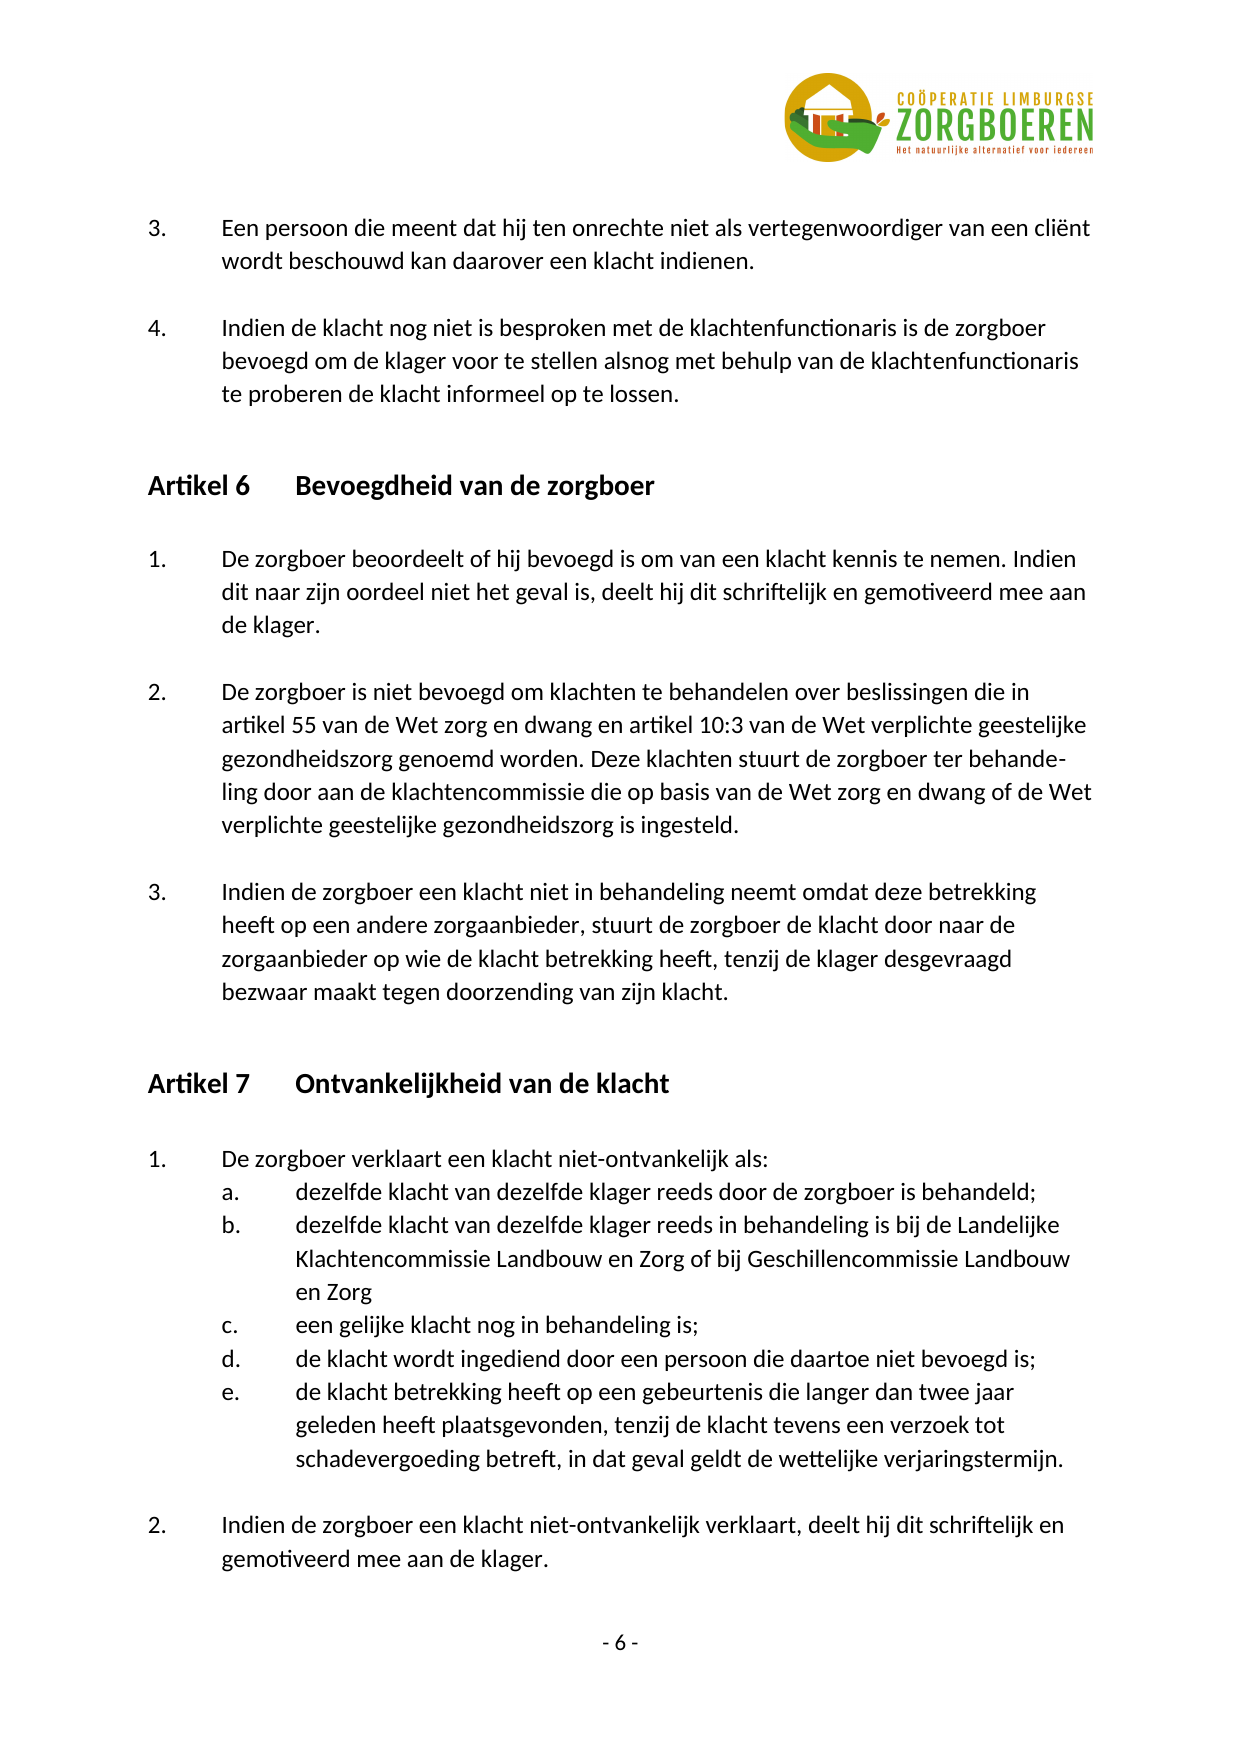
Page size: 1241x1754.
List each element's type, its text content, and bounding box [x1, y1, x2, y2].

picture [784, 73, 1093, 162]
subtitle Artikel 7 Ontvankelijkheid van de klacht [148, 1065, 1093, 1101]
text a. dezelfde klacht van dezelfde klager reeds door de zorgboer is behandeld; [221, 1173, 1093, 1207]
text 3. Een persoon die meent dat hij ten onrechte niet als vertegenwoordiger van een cliënt wordt beschouwd kan daarover een klacht indienen. [148, 209, 1093, 276]
text c. een gelijke klacht nog in behandeling is; [221, 1307, 1093, 1340]
text d. de klacht wordt ingediend door een persoon die daartoe niet bevoegd is; [221, 1340, 1093, 1373]
text 2. Indien de zorgboer een klacht niet-ontvankelijk verklaart, deelt hij dit schriftelijk en gemotiveerd mee aan de klager. [148, 1507, 1093, 1573]
text 1. De zorgboer beoordeelt of hij bevoegd is om van een klacht kennis te nemen. Indien dit naar zijn oordeel niet het geval is, deelt hij dit schriftelijk en gemotiveerd mee aan de klager. [148, 540, 1093, 640]
text 2. De zorgboer is niet bevoegd om klachten te behandelen over beslissingen die in artikel 55 van de Wet zorg en dwang en artikel 10:3 van de Wet verplichte geestelijke gezondheidszorg genoemd worden. Deze klachten stuurt de zorgboer ter behandeling door aan de klachtencommissie die op basis van de Wet zorg en dwang of de Wet verplichte geestelijke gezondheidszorg is ingesteld. [148, 673, 1093, 840]
text 1. De zorgboer verklaart een klacht niet-ontvankelijk als: [148, 1140, 1093, 1173]
text b. dezelfde klacht van dezelfde klager reeds in behandeling is bij de Landelijke Klachtencommissie Landbouw en Zorg of bij Geschillencommissie Landbouw en Zorg [221, 1207, 1093, 1307]
subtitle Artikel 6 Bevoegdheid van de zorgboer [148, 467, 1093, 503]
text 4. Indien de klacht nog niet is besproken met de klachtenfunctionaris is de zorgboer bevoegd om de klager voor te stellen alsnog met behulp van de klachtenfunctionaris te proberen de klacht informeel op te lossen. [148, 309, 1093, 409]
text 3. Indien de zorgboer een klacht niet in behandeling neemt omdat deze betrekking heeft op een andere zorgaanbieder, stuurt de zorgboer de klacht door naar de zorgaanbieder op wie de klacht betrekking heeft, tenzij de klager desgevraagd bezwaar maakt tegen doorzending van zijn klacht. [148, 873, 1093, 1007]
text e. de klacht betrekking heeft op een gebeurtenis die langer dan twee jaar geleden heeft plaatsgevonden, tenzij de klacht tevens een verzoek tot schadevergoeding betreft, in dat geval geldt de wettelijke verjaringstermijn. [221, 1373, 1093, 1473]
